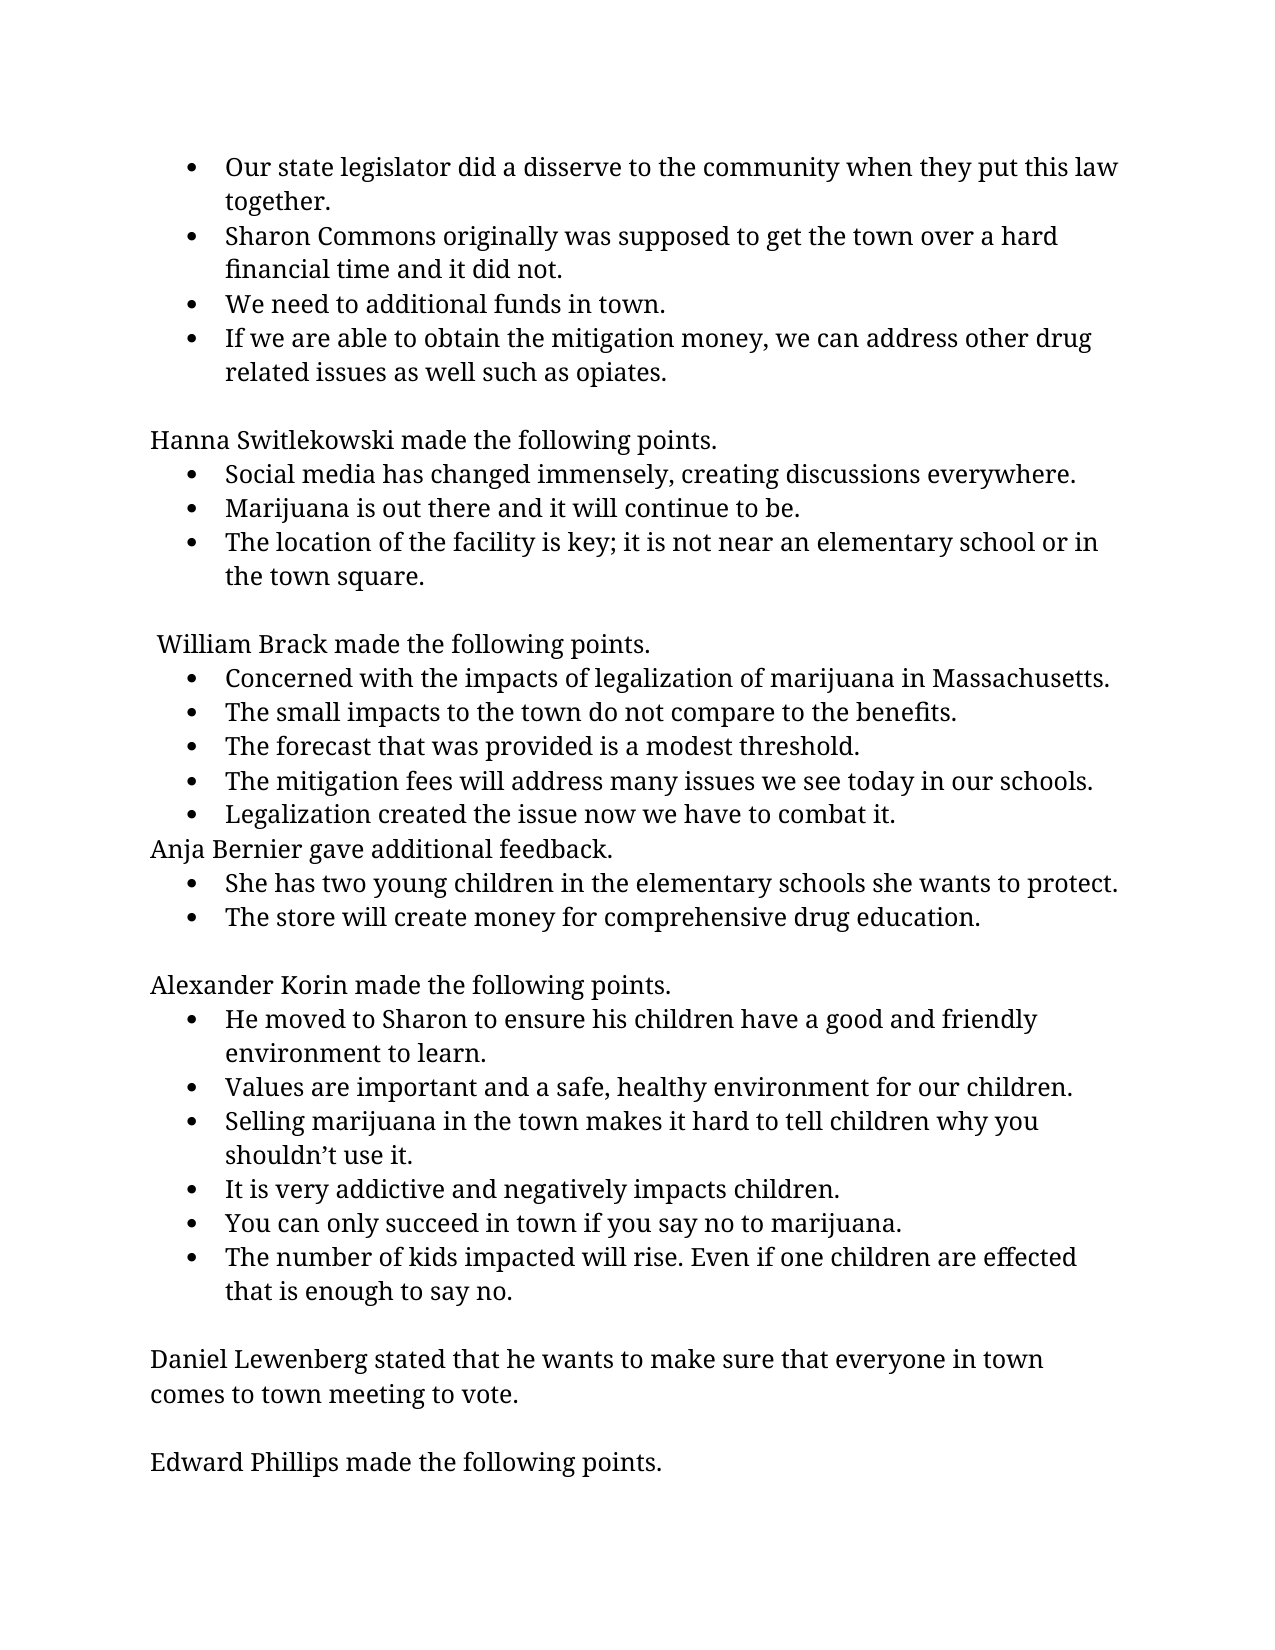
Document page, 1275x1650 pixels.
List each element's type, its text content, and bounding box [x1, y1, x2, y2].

list Selling marijuana in the town makes it hard to tell children why you shouldn’t use it. [187, 1104, 1125, 1172]
text Anja Bernier gave additional feedback. [150, 831, 1125, 865]
list Marijuana is out there and it will continue to be. [187, 491, 1125, 525]
list Social media has changed immensely, creating discussions everywhere. [187, 457, 1125, 491]
list The mitigation fees will address many issues we see today in our schools. [187, 763, 1125, 797]
text Edward Phillips made the following points. [150, 1444, 1125, 1478]
list Values are important and a safe, healthy environment for our children. [187, 1070, 1125, 1104]
list We need to additional funds in town. [187, 286, 1125, 320]
list Sharon Commons originally was supposed to get the town over a hard financial time and it did not. [187, 218, 1125, 286]
list The number of kids impacted will rise. Even if one children are effected that is enough to say no. [187, 1240, 1125, 1308]
list The store will create money for comprehensive drug education. [187, 899, 1125, 933]
list If we are able to obtain the mitigation money, we can address other drug related issues as well such as opiates. [187, 320, 1125, 388]
list The small impacts to the town do not compare to the benefits. [187, 695, 1125, 729]
list Our state legislator did a disserve to the community when they put this law together. [187, 150, 1125, 218]
list It is very addictive and negatively impacts children. [187, 1172, 1125, 1206]
list The forecast that was provided is a modest threshold. [187, 729, 1125, 763]
list Concerned with the impacts of legalization of marijuana in Massachusetts. [187, 661, 1125, 695]
text Daniel Lewenberg stated that he wants to make sure that everyone in town comes to town meeting to vote. [150, 1342, 1125, 1410]
list The location of the facility is key; it is not near an elementary school or in the town square. [187, 525, 1125, 593]
list She has two young children in the elementary schools she wants to protect. [187, 865, 1125, 899]
text Hanna Switlekowski made the following points. [150, 422, 1125, 457]
list He moved to Sharon to ensure his children have a good and friendly environment to learn. [187, 1002, 1125, 1070]
list You can only succeed in town if you say no to marijuana. [187, 1206, 1125, 1240]
text Alexander Korin made the following points. [150, 967, 1125, 1002]
text William Brack made the following points. [150, 627, 1125, 661]
list Legalization created the issue now we have to combat it. [187, 797, 1125, 831]
